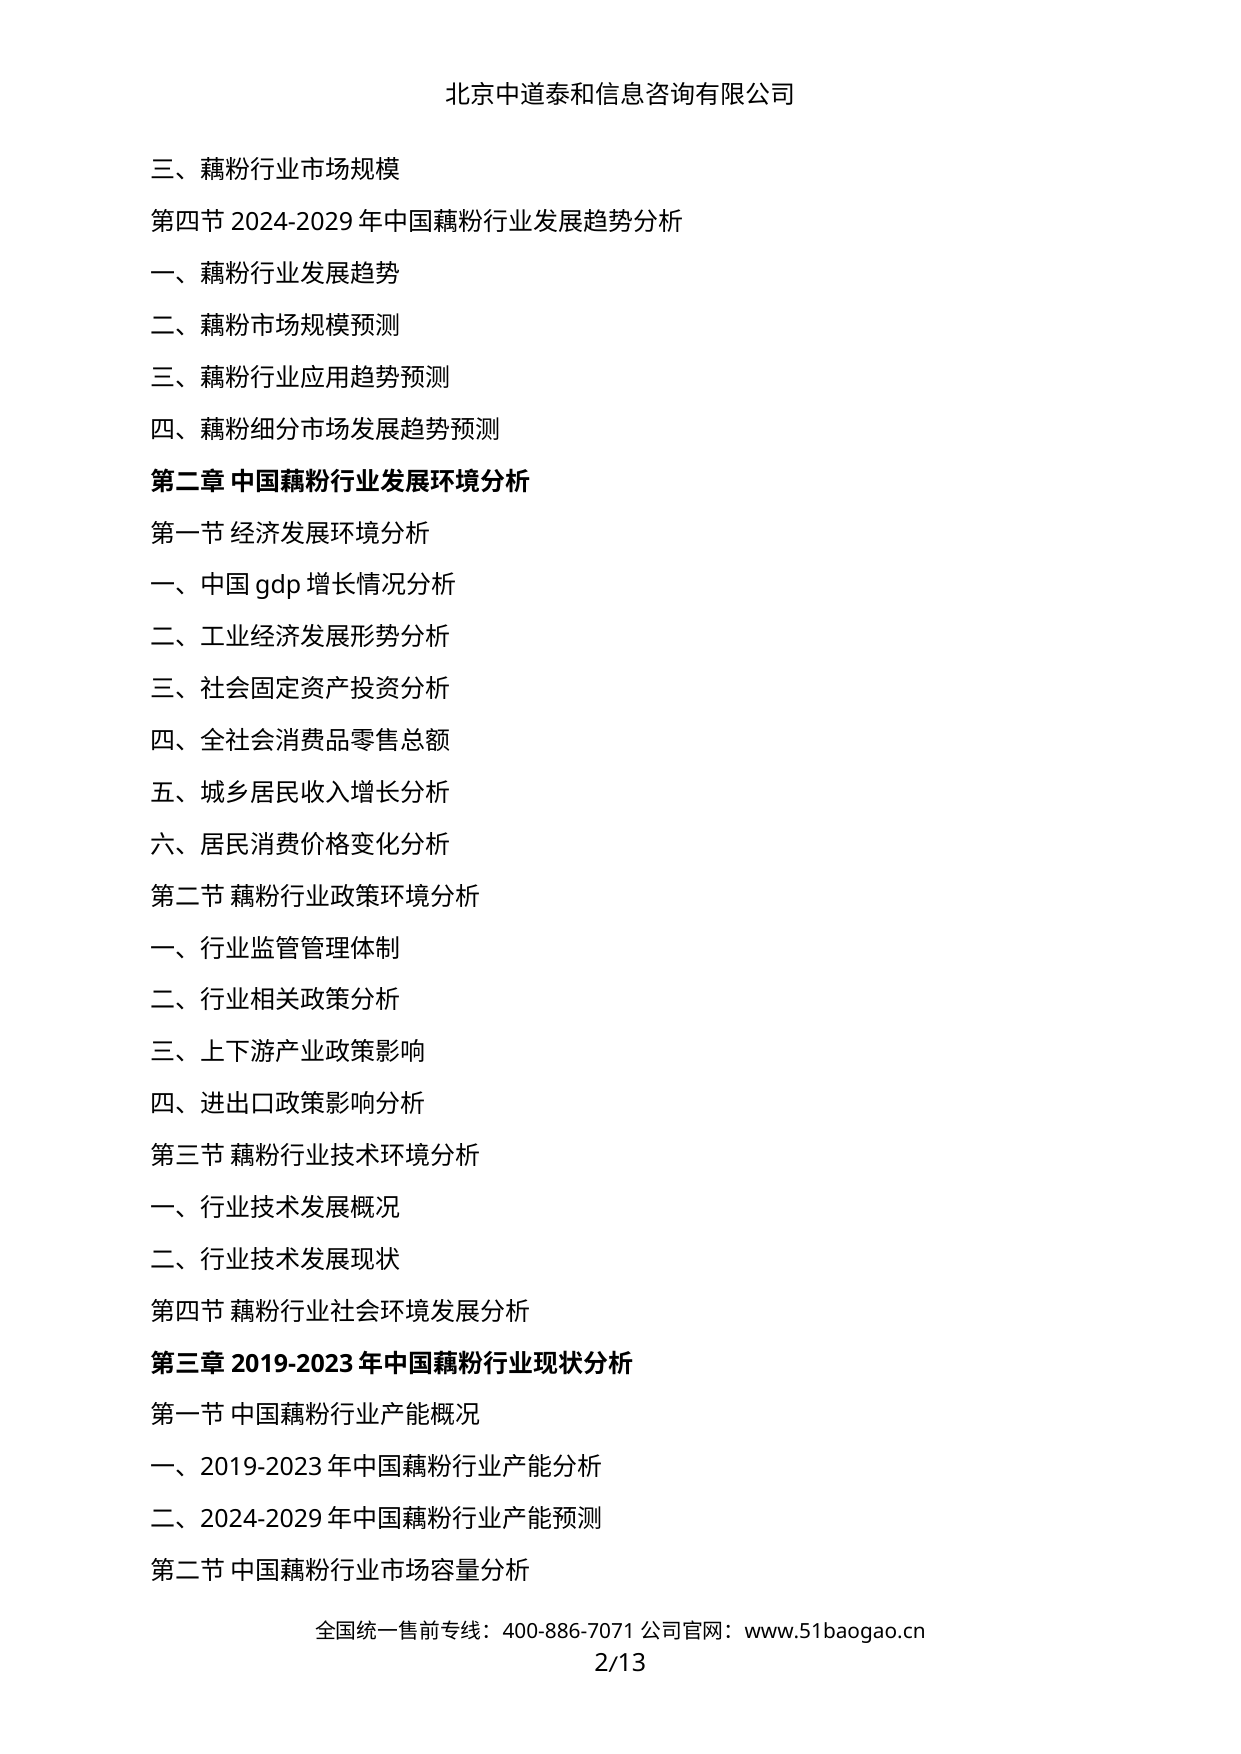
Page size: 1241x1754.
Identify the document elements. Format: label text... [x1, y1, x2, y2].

text 三、社会固定资产投资分析 [150, 669, 1090, 705]
text 二、行业相关政策分析 [150, 980, 1090, 1016]
text 二、藕粉市场规模预测 [150, 306, 1090, 342]
text 六、居民消费价格变化分析 [150, 824, 1090, 861]
text 四、进出口政策影响分析 [150, 1084, 1090, 1120]
text 第二章 中国藕粉行业发展环境分析 [150, 461, 1090, 497]
text 五、城乡居民收入增长分析 [150, 772, 1090, 809]
text 四、全社会消费品零售总额 [150, 721, 1090, 757]
text 第三章 2019-2023年中国藕粉行业现状分析 [150, 1343, 1090, 1379]
text 二、工业经济发展形势分析 [150, 617, 1090, 653]
text 第三节 藕粉行业技术环境分析 [150, 1136, 1090, 1172]
text 一、2019-2023年中国藕粉行业产能分析 [150, 1447, 1090, 1483]
text 三、上下游产业政策影响 [150, 1032, 1090, 1068]
text 第四节 2024-2029年中国藕粉行业发展趋势分析 [150, 202, 1090, 238]
text 第四节 藕粉行业社会环境发展分析 [150, 1291, 1090, 1327]
text 三、藕粉行业应用趋势预测 [150, 357, 1090, 394]
text 一、中国gdp增长情况分析 [150, 565, 1090, 601]
text 四、藕粉细分市场发展趋势预测 [150, 409, 1090, 446]
text 三、藕粉行业市场规模 [150, 150, 1090, 186]
text 第一节 中国藕粉行业产能概况 [150, 1395, 1090, 1431]
text 二、2024-2029年中国藕粉行业产能预测 [150, 1499, 1090, 1535]
text 一、藕粉行业发展趋势 [150, 254, 1090, 290]
text 第一节 经济发展环境分析 [150, 513, 1090, 549]
text 第二节 中国藕粉行业市场容量分析 [150, 1551, 1090, 1587]
text 第二节 藕粉行业政策环境分析 [150, 876, 1090, 912]
text 二、行业技术发展现状 [150, 1239, 1090, 1276]
text 一、行业技术发展概况 [150, 1187, 1090, 1224]
text 一、行业监管管理体制 [150, 928, 1090, 964]
